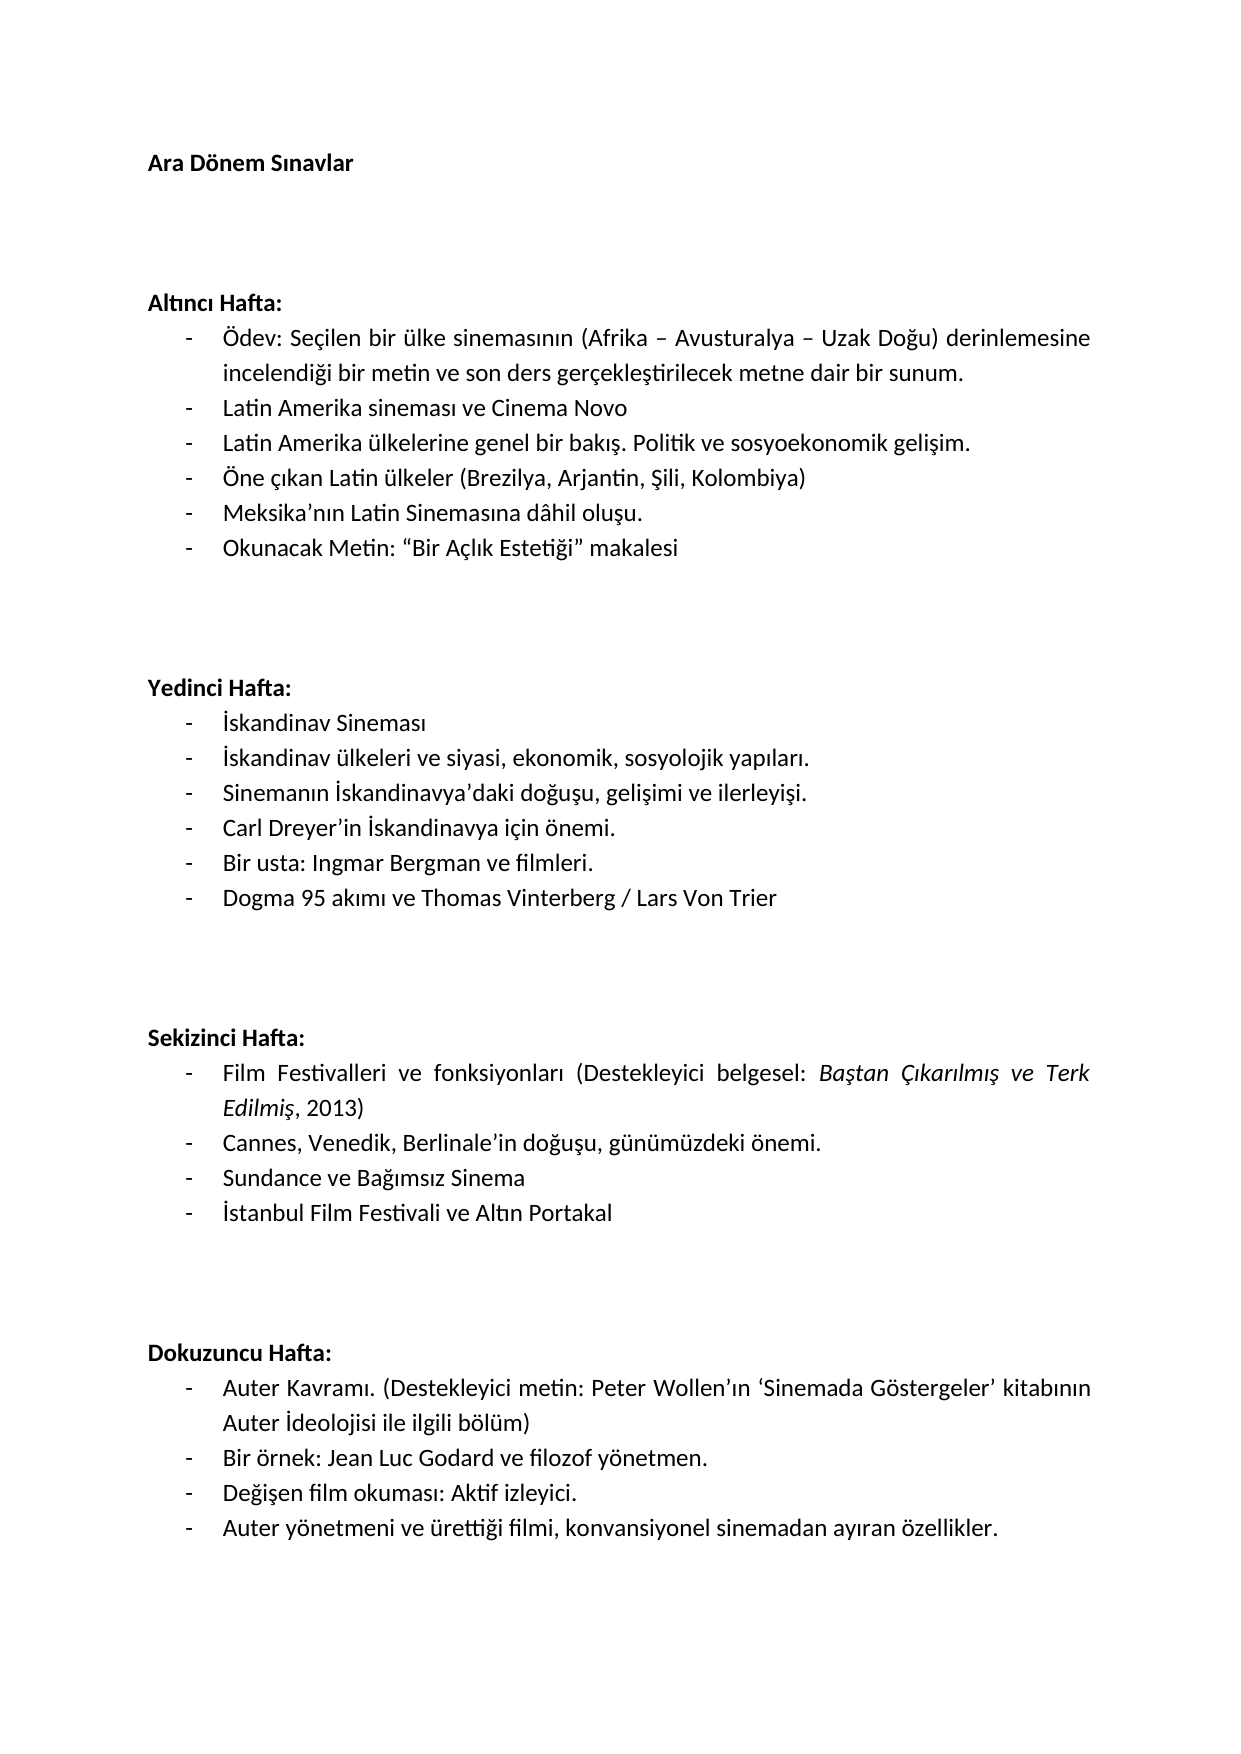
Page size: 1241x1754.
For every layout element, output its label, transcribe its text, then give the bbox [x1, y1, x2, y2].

list İskandinav ülkeleri ve siyasi, ekonomik, sosyolojik yapıları. [185, 743, 1093, 773]
text Yedinci Hafta: [148, 673, 1093, 703]
list Bir usta: Ingmar Bergman ve filmleri. [185, 848, 1093, 878]
list İstanbul Film Festivali ve Altın Portakal [185, 1198, 1093, 1228]
text Altıncı Hafta: [148, 288, 1093, 318]
list Latin Amerika sineması ve Cinema Novo [185, 393, 1093, 423]
text Sekizinci Hafta: [148, 1023, 1093, 1053]
list Film Festivalleri ve fonksiyonları (Destekleyici belgesel: Baştan Çıkarılmış ve Terk Edilmiş, 2013) [185, 1058, 1093, 1123]
text Dokuzuncu Hafta: [148, 1338, 1093, 1368]
list Dogma 95 akımı ve Thomas Vinterberg / Lars Von Trier [185, 883, 1093, 913]
list İskandinav Sineması [185, 708, 1093, 738]
list Carl Dreyer’in İskandinavya için önemi. [185, 813, 1093, 843]
list Değişen film okuması: Aktif izleyici. [185, 1478, 1093, 1508]
list Öne çıkan Latin ülkeler (Brezilya, Arjantin, Şili, Kolombiya) [185, 463, 1093, 493]
list Bir örnek: Jean Luc Godard ve filozof yönetmen. [185, 1443, 1093, 1473]
list Meksika’nın Latin Sinemasına dâhil oluşu. [185, 498, 1093, 528]
list Ödev: Seçilen bir ülke sinemasının (Afrika – Avusturalya – Uzak Doğu) derinlemesine incelendiği bir metin ve son ders gerçekleştirilecek metne dair bir sunum. [185, 323, 1093, 388]
list Okunacak Metin: “Bir Açlık Estetiği” makalesi [185, 533, 1093, 563]
text Ara Dönem Sınavlar [148, 148, 1093, 178]
list Auter Kavramı. (Destekleyici metin: Peter Wollen’ın ‘Sinemada Göstergeler’ kitabının Auter İdeolojisi ile ilgili bölüm) [185, 1373, 1093, 1438]
list Auter yönetmeni ve ürettiği filmi, konvansiyonel sinemadan ayıran özellikler. [185, 1513, 1093, 1543]
list Latin Amerika ülkelerine genel bir bakış. Politik ve sosyoekonomik gelişim. [185, 428, 1093, 458]
list Cannes, Venedik, Berlinale’in doğuşu, günümüzdeki önemi. [185, 1128, 1093, 1158]
list Sundance ve Bağımsız Sinema [185, 1163, 1093, 1193]
list Sinemanın İskandinavya’daki doğuşu, gelişimi ve ilerleyişi. [185, 778, 1093, 808]
